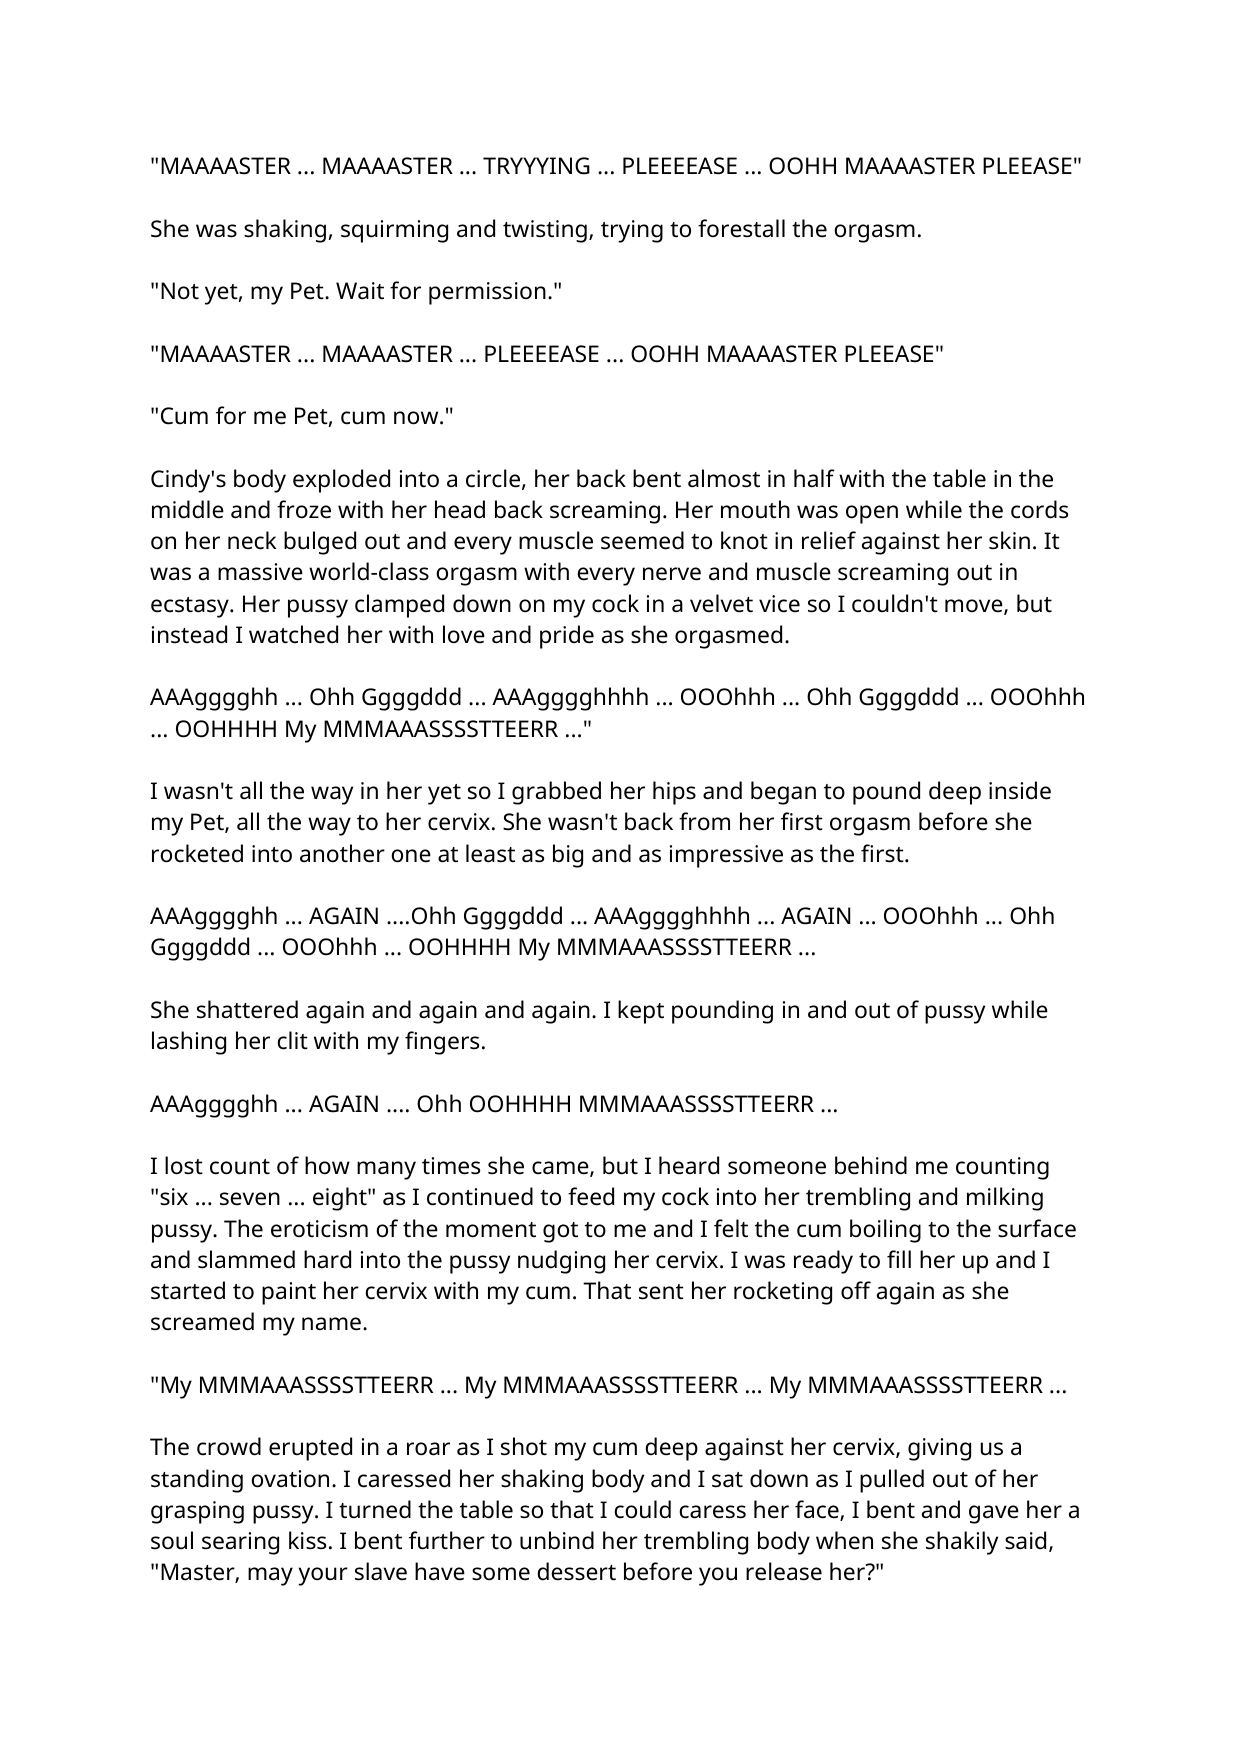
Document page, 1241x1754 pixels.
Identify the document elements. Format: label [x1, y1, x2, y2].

text [150, 150, 1090, 1587]
